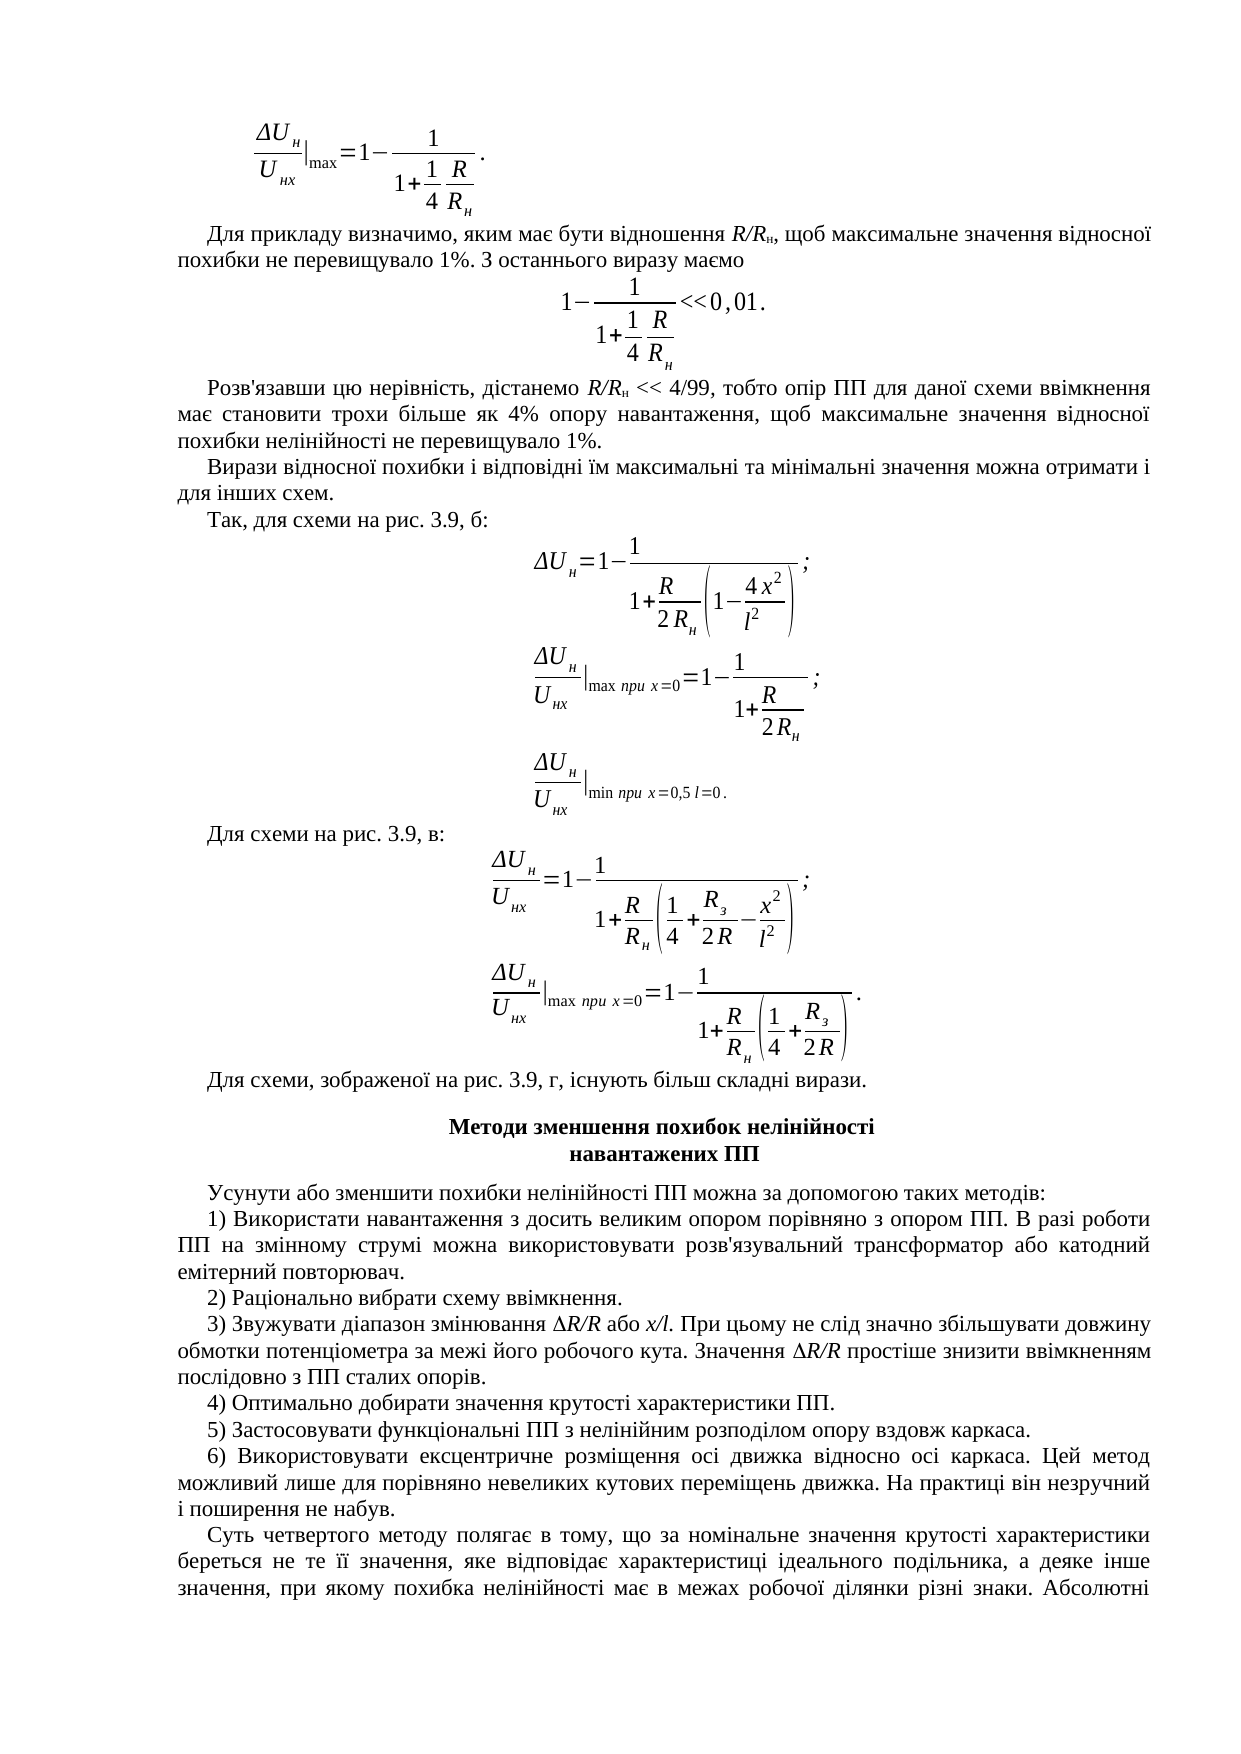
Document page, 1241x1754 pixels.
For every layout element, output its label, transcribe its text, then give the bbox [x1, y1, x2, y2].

text Для схеми, зображеної на рис. 3.9, г, існують більш складні вирази. [177, 1066, 1152, 1093]
text Для схеми на рис. 3.9, в: [177, 819, 1152, 846]
subtitle Методи зменшення похибок нелінійності навантажених ПП [177, 1113, 1152, 1166]
text 1) Використати навантаження з досить великим опором порівняно з опором ПП. В разі роботи ПП на змінному струмі можна використовувати розв'язувальний трансформатор або катодний емітерний повторювач. [177, 1205, 1152, 1284]
text Усунути або зменшити похибки нелінійності ПП можна за допомогою таких методів: [177, 1179, 1152, 1205]
text Вирази відносної похибки і відповідні їм максимальні та мінімальні значення можна отримати і для інших схем. [177, 453, 1152, 506]
text Для прикладу визначимо, яким має бути відношення R/Rн, щоб максимальне значення відносної похибки не перевищувало 1%. З останнього виразу маємо [177, 220, 1152, 272]
text 6) Використовувати ексцентричне розміщення осі движка відносно осі каркаса. Цей метод можливий лише для порівняно невеликих кутових переміщень движка. На практиці він незручний і поширення не набув. [177, 1442, 1152, 1521]
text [177, 1521, 1152, 1600]
text 2) Раціонально вибрати схему ввімкнення. [177, 1284, 1152, 1310]
text 5) Застосовувати функціональні ПП з нелінійним розподілом опору вздовж каркаса. [177, 1416, 1152, 1442]
text 3) Звужувати діапазон змінювання R/R або х/l. При цьому не слід значно збільшувати довжину обмотки потенціометра за межі його робочого кута. Значення R/R простіше знизити ввімкненням послідовно з ПП сталих опорів. [177, 1310, 1152, 1389]
text Так, для схеми на рис. 3.9, б: [177, 506, 1152, 532]
text Розв'язавши цю нерівність, дістанемо R/Rн << 4/99, тобто опір ПП для даної схеми ввімкнення має становити трохи більше як 4% опору навантаження, щоб максимальне значення відносної похибки нелінійності не перевищувало 1%. [177, 374, 1152, 453]
text 4) Оптимально добирати значення крутості характеристики ПП. [177, 1389, 1152, 1416]
